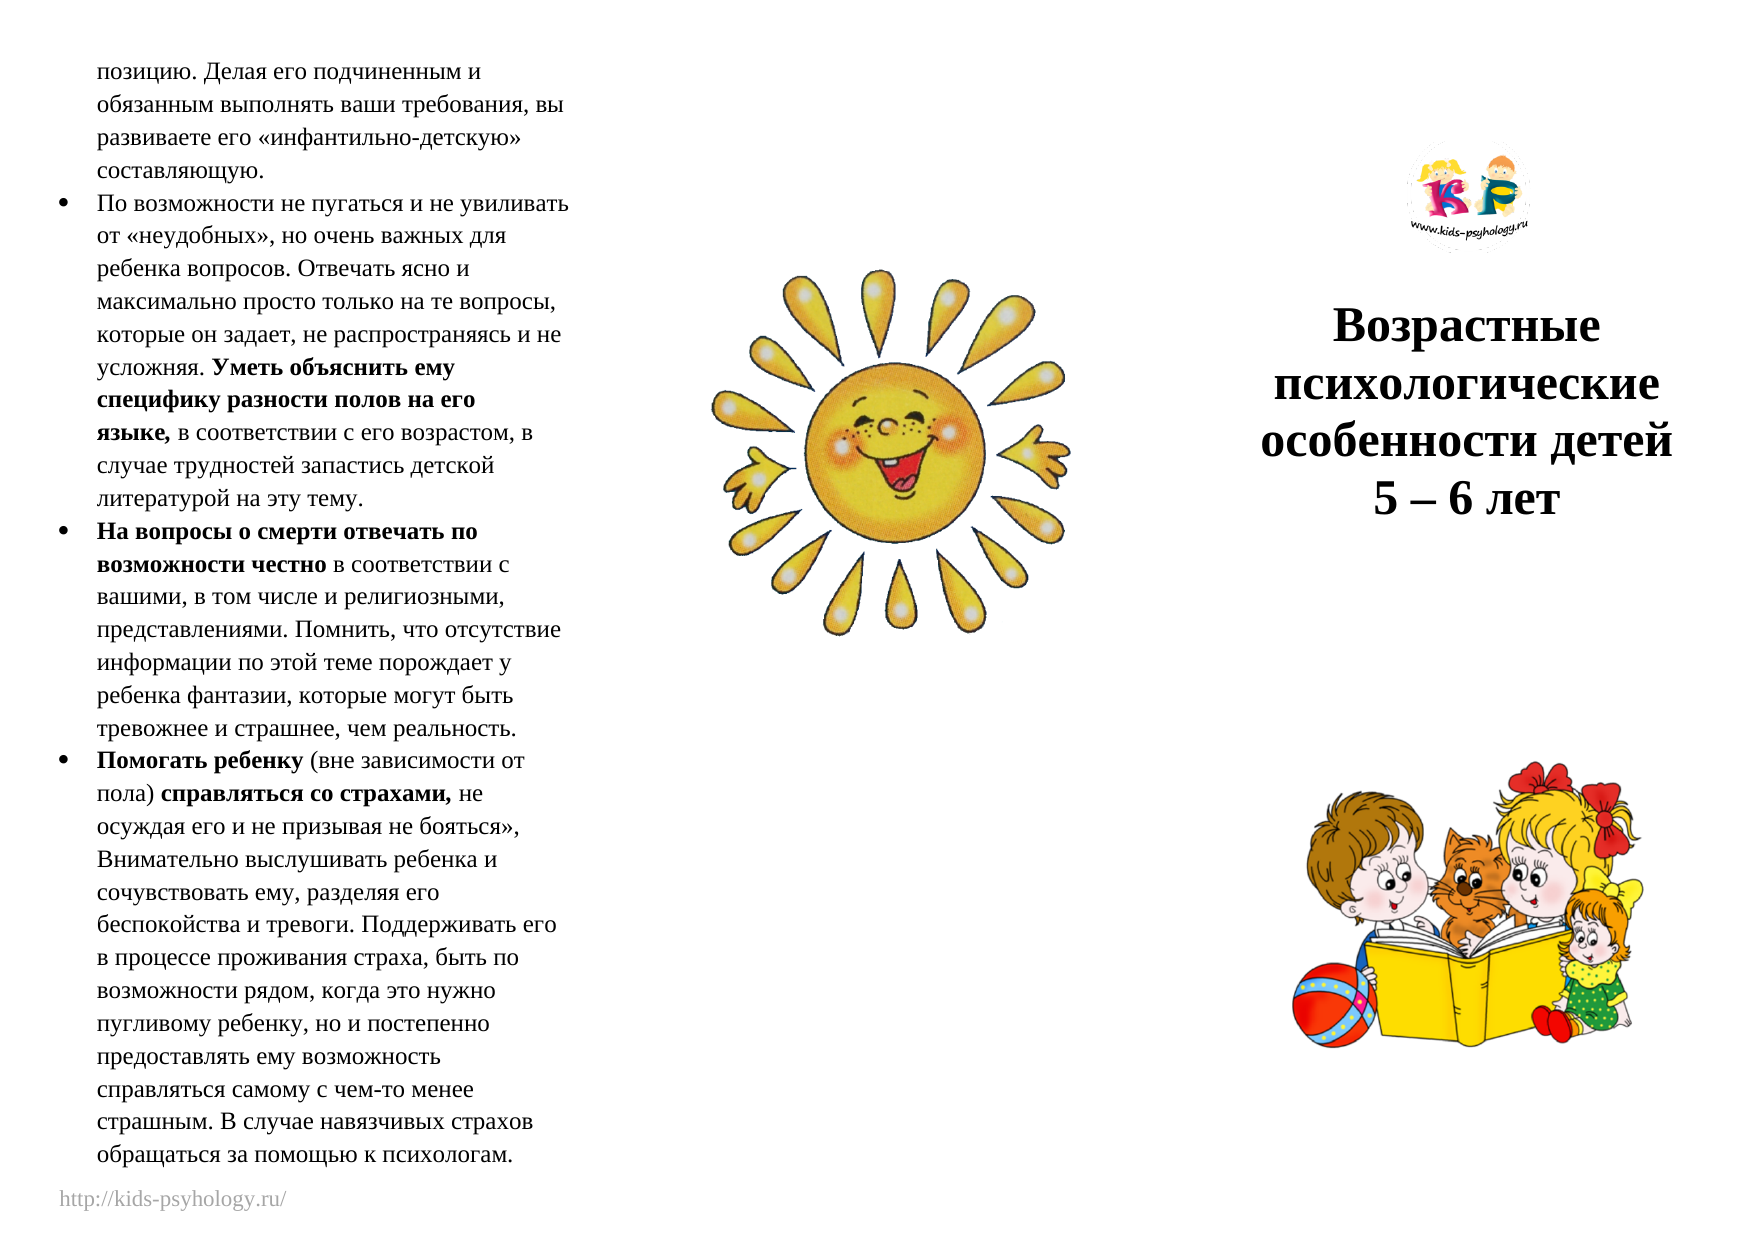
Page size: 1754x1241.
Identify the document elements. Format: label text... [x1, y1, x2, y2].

picture [668, 224, 1119, 678]
table_cell [584, 53, 1203, 1181]
table_cell Возрастные психологические особенности детей 5 – 6 лет [1203, 53, 1693, 1181]
table_cell позицию. Делая его подчиненным и обязанным выполнять ваши требования, вы развиваете его «инфантильно-детскую» составляющую. По возможности не пугаться и не увиливать от «неудобных», но очень важных для ребенка вопросов. Отвечать ясно и максимально просто только на те вопросы, которые он задает, не распространяясь и не усложняя. Уметь объяснить ему специфику разности полов на его языке, в соответствии с его возрастом, в случае трудностей запастись детской литературой на эту тему. На вопросы о смерти отвечать по возможности честно в соответствии с вашими, в том числе и религиозными, представлениями. Помнить, что отсутствие информации по этой теме порождает у ребенка фантазии, которые могут быть тревожнее и страшнее, чем реальность. Помогать ребенку (вне зависимости от пола) справляться со страхами, не осуждая его и не призывая не бояться», Внимательно выслушивать ребенка и сочувствовать ему, разделяя его беспокойства и тревоги. Поддерживать его в процессе проживания страха, быть по возможности рядом, когда это нужно пугливому ребенку, но и постепенно предоставлять ему возможность справляться самому с чем-то менее страшным. В случае навязчивых страхов обращаться за помощью к психологам. [48, 53, 584, 1181]
picture [1284, 755, 1649, 1055]
